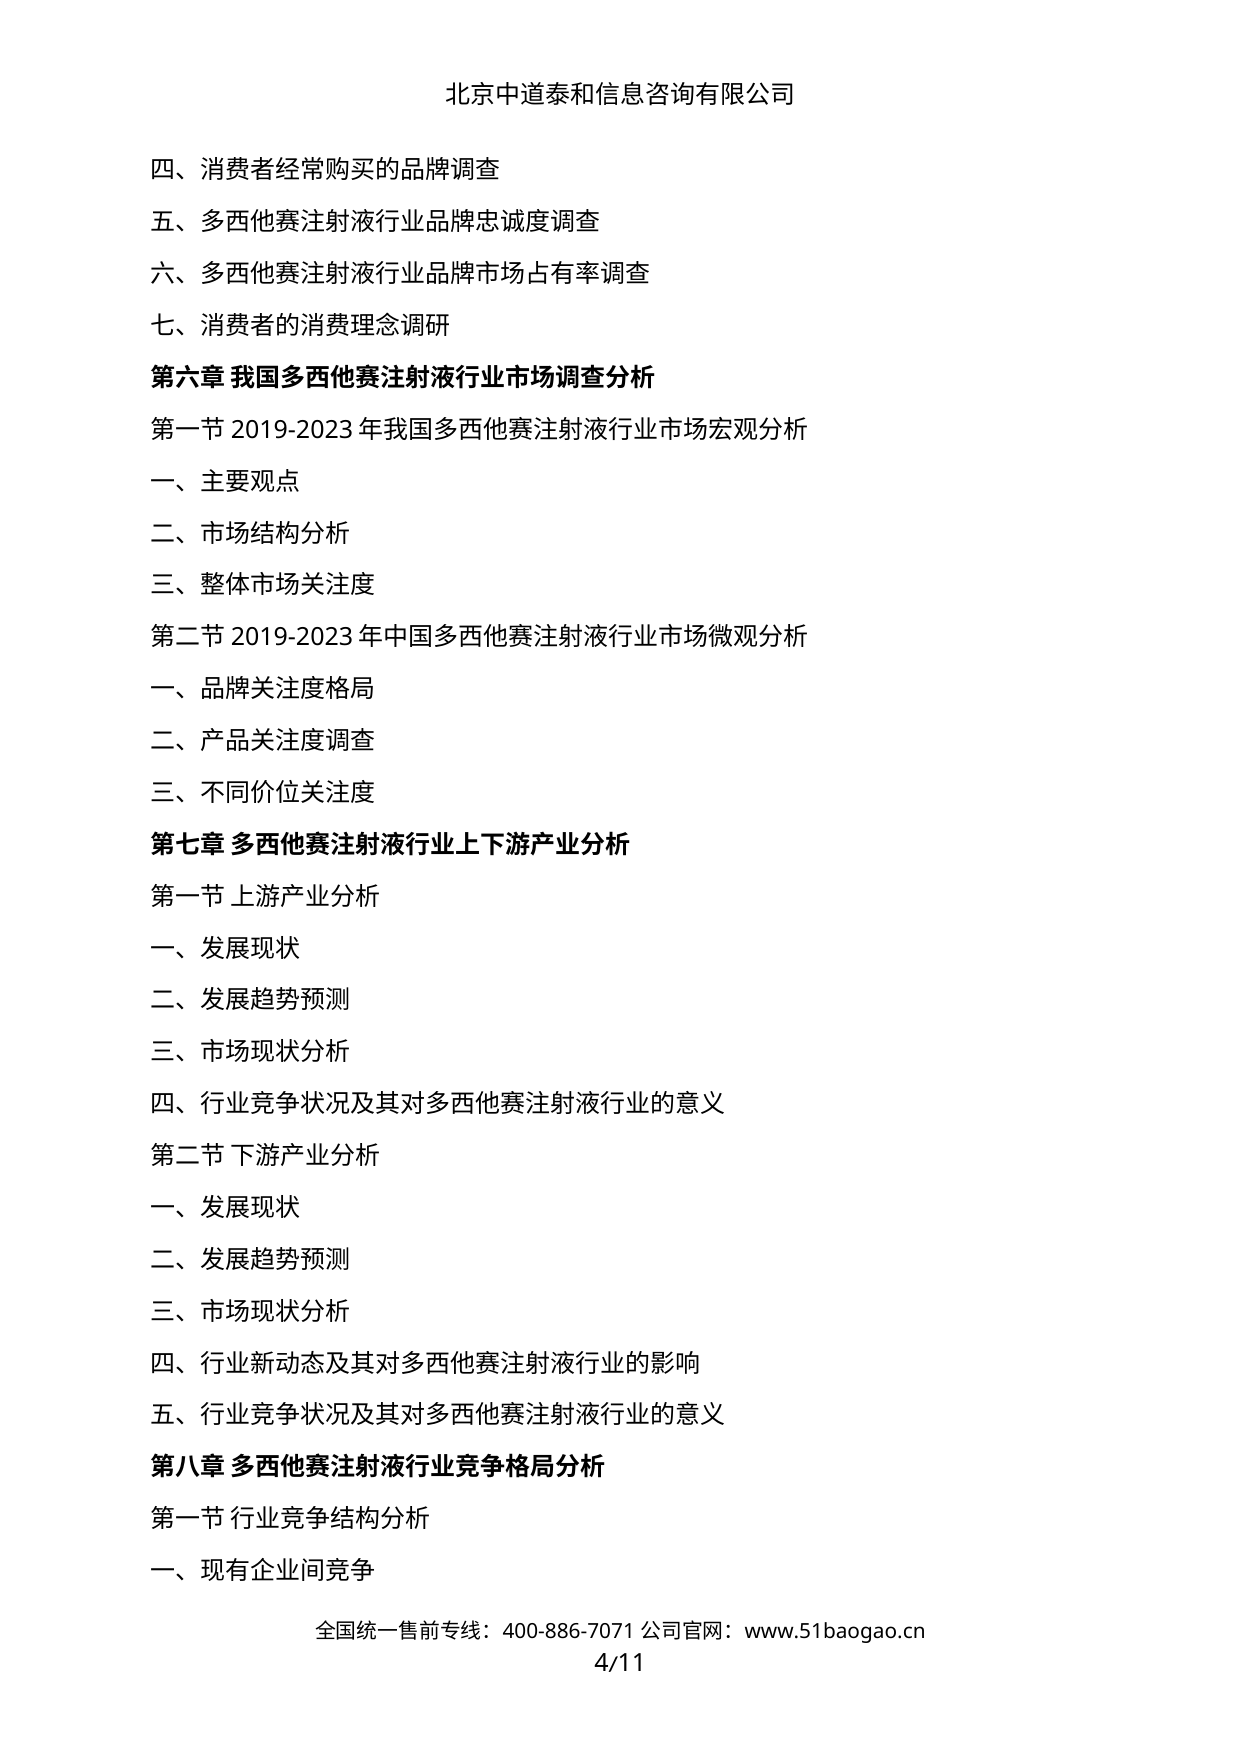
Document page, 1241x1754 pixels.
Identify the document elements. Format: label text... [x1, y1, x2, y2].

text 第一节 行业竞争结构分析 [150, 1499, 1090, 1535]
text 第八章 多西他赛注射液行业竞争格局分析 [150, 1447, 1090, 1483]
text 二、市场结构分析 [150, 513, 1090, 549]
text 二、产品关注度调查 [150, 721, 1090, 757]
text 一、发展现状 [150, 1187, 1090, 1224]
text 第一节 2019-2023年我国多西他赛注射液行业市场宏观分析 [150, 409, 1090, 446]
text 一、现有企业间竞争 [150, 1551, 1090, 1587]
text 一、品牌关注度格局 [150, 669, 1090, 705]
text 三、不同价位关注度 [150, 772, 1090, 809]
text 二、发展趋势预测 [150, 1239, 1090, 1276]
text 四、消费者经常购买的品牌调查 [150, 150, 1090, 186]
text 六、多西他赛注射液行业品牌市场占有率调查 [150, 254, 1090, 290]
text 五、多西他赛注射液行业品牌忠诚度调查 [150, 202, 1090, 238]
text 一、主要观点 [150, 461, 1090, 497]
text 三、市场现状分析 [150, 1291, 1090, 1327]
text 四、行业新动态及其对多西他赛注射液行业的影响 [150, 1343, 1090, 1379]
text 四、行业竞争状况及其对多西他赛注射液行业的意义 [150, 1084, 1090, 1120]
text 第七章 多西他赛注射液行业上下游产业分析 [150, 824, 1090, 861]
text 第二节 2019-2023年中国多西他赛注射液行业市场微观分析 [150, 617, 1090, 653]
text 第六章 我国多西他赛注射液行业市场调查分析 [150, 357, 1090, 394]
text 一、发展现状 [150, 928, 1090, 964]
text 五、行业竞争状况及其对多西他赛注射液行业的意义 [150, 1395, 1090, 1431]
text 三、市场现状分析 [150, 1032, 1090, 1068]
text 第一节 上游产业分析 [150, 876, 1090, 912]
text 二、发展趋势预测 [150, 980, 1090, 1016]
text 第二节 下游产业分析 [150, 1136, 1090, 1172]
text 七、消费者的消费理念调研 [150, 306, 1090, 342]
text 三、整体市场关注度 [150, 565, 1090, 601]
